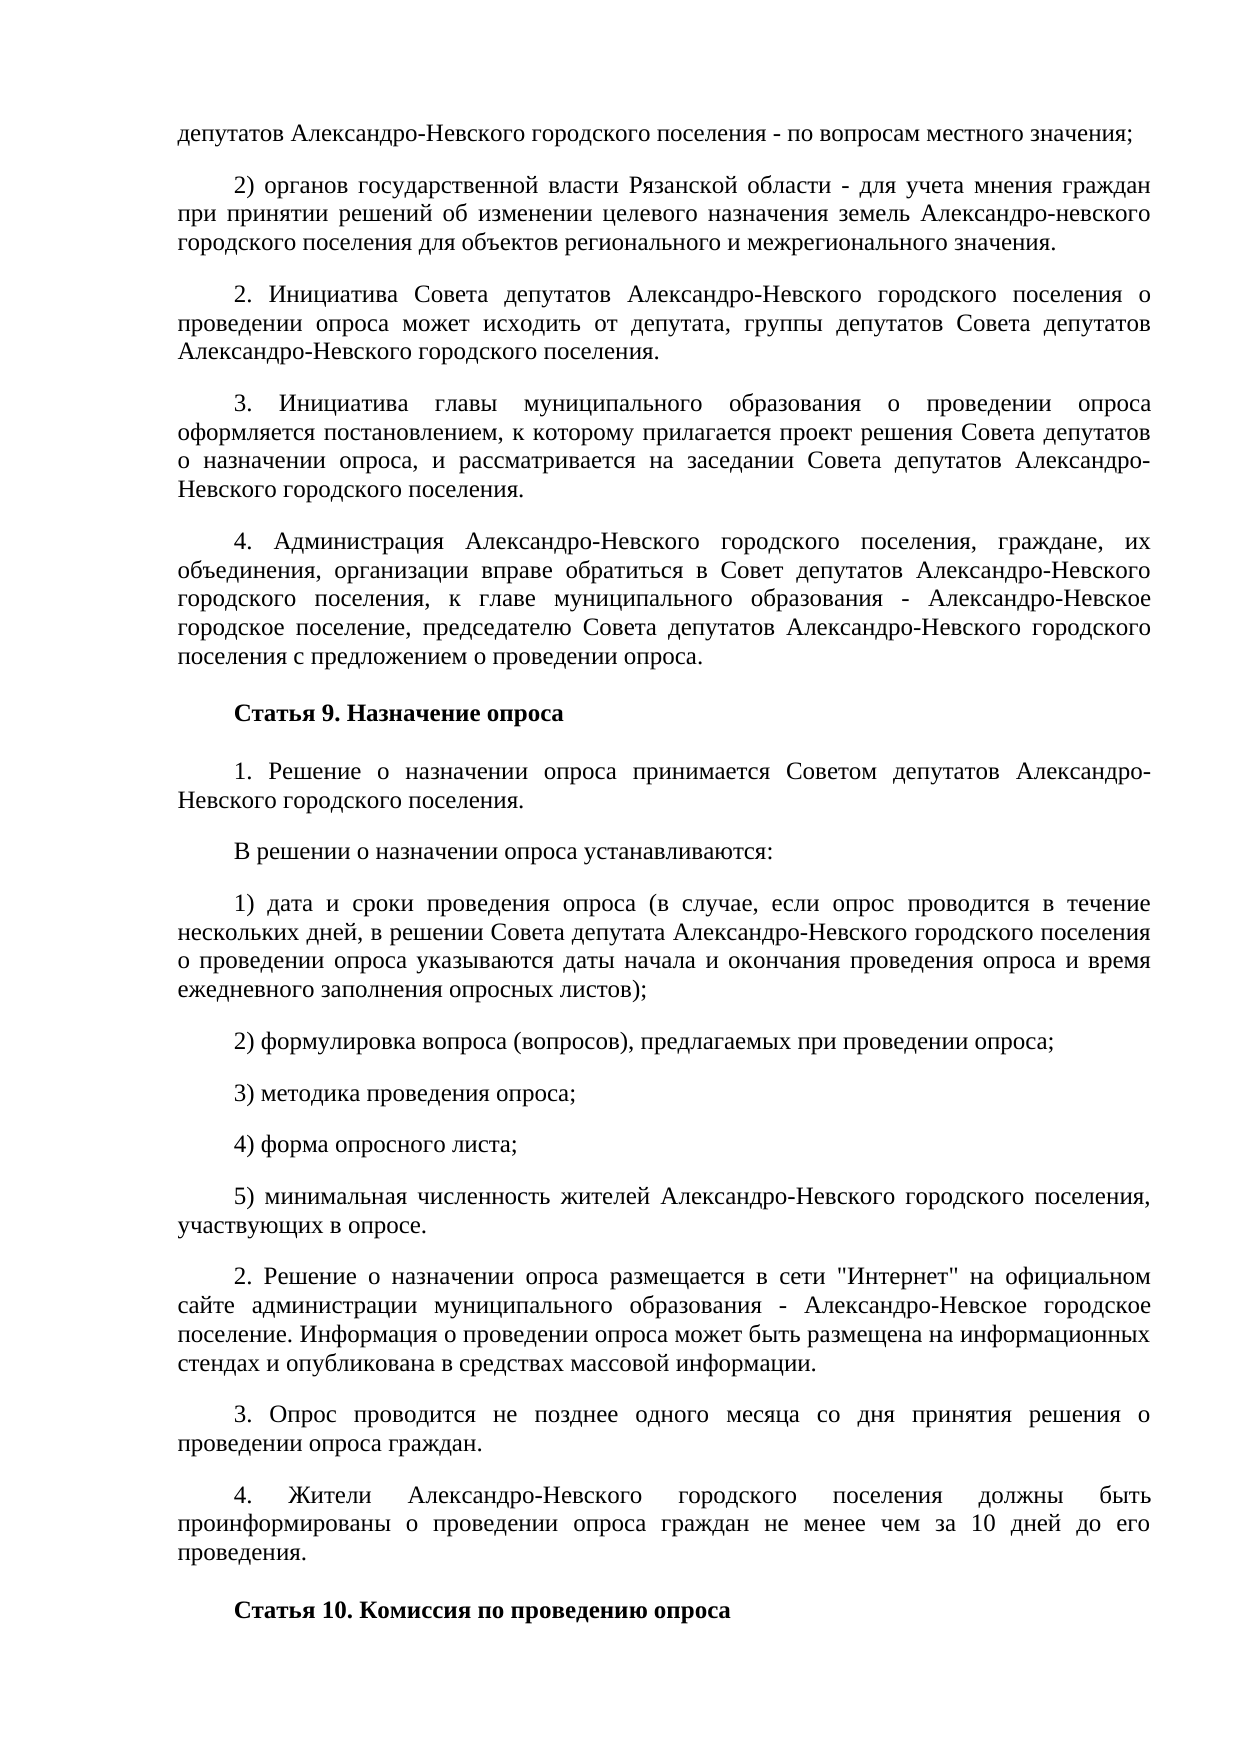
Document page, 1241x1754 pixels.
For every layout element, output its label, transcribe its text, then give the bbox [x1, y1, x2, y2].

text 3) методика проведения опроса; [177, 1078, 1152, 1106]
text 2. Решение о назначении опроса размещается в сети "Интернет" на официальном сайте администрации муниципального образования - Александро-Невское городское поселение. Информация о проведении опроса может быть размещена на информационных стендах и опубликована в средствах массовой информации. [177, 1261, 1152, 1376]
text 2) формулировка вопроса (вопросов), предлагаемых при проведении опроса; [177, 1026, 1152, 1055]
text 3. Инициатива главы муниципального образования о проведении опроса оформляется постановлением, к которому прилагается проект решения Совета депутатов о назначении опроса, и рассматривается на заседании Совета депутатов Александро-Невского городского поселения. [177, 388, 1152, 503]
title Статья 10. Комиссия по проведению опроса [177, 1595, 1152, 1623]
title Статья 9. Назначение опроса [177, 698, 1152, 727]
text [177, 118, 1152, 147]
text 4. Жители Александро-Невского городского поселения должны быть проинформированы о проведении опроса граждан не менее чем за 10 дней до его проведения. [177, 1480, 1152, 1566]
text 1. Решение о назначении опроса принимается Советом депутатов Александро-Невского городского поселения. [177, 756, 1152, 813]
text 4. Администрация Александро-Невского городского поселения, граждане, их объединения, организации вправе обратиться в Совет депутатов Александро-Невского городского поселения, к главе муниципального образования - Александро-Невское городское поселение, председателю Совета депутатов Александро-Невского городского поселения с предложением о проведении опроса. [177, 526, 1152, 670]
text 5) минимальная численность жителей Александро-Невского городского поселения, участвующих в опросе. [177, 1181, 1152, 1238]
text 2. Инициатива Совета депутатов Александро-Невского городского поселения о проведении опроса может исходить от депутата, группы депутатов Совета депутатов Александро-Невского городского поселения. [177, 279, 1152, 365]
text 2) органов государственной власти Рязанской области - для учета мнения граждан при принятии решений об изменении целевого назначения земель Александро-невского городского поселения для объектов регионального и межрегионального значения. [177, 170, 1152, 256]
text В решении о назначении опроса устанавливаются: [177, 836, 1152, 865]
text 4) форма опросного листа; [177, 1129, 1152, 1158]
text 1) дата и сроки проведения опроса (в случае, если опрос проводится в течение нескольких дней, в решении Совета депутата Александро-Невского городского поселения о проведении опроса указываются даты начала и окончания проведения опроса и время ежедневного заполнения опросных листов); [177, 888, 1152, 1003]
text 3. Опрос проводится не позднее одного месяца со дня принятия решения о проведении опроса граждан. [177, 1399, 1152, 1457]
